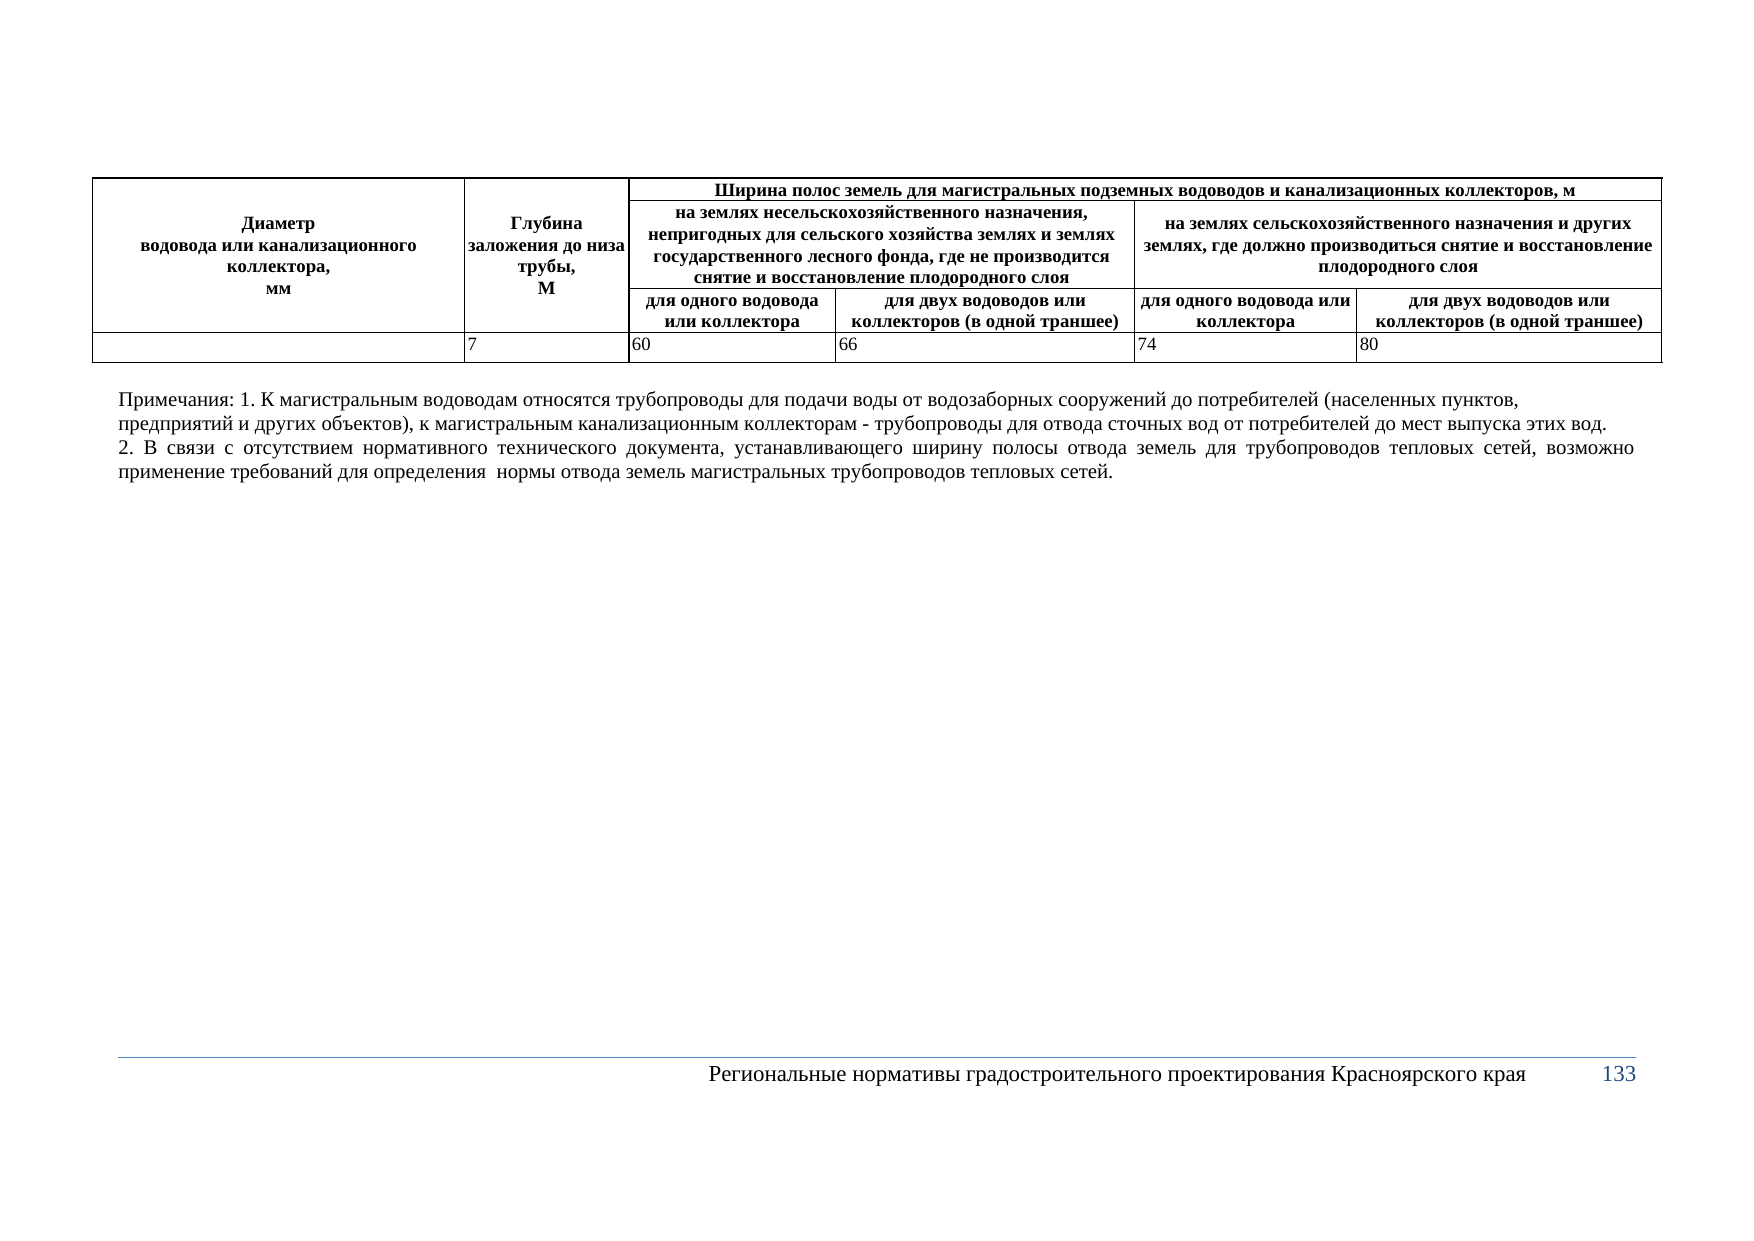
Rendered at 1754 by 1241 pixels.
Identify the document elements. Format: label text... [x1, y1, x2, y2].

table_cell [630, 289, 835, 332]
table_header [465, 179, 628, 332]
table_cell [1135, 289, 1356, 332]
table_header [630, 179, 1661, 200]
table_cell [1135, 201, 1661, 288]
text 2. В связи с отсутствием нормативного технического документа, устанавливающего ширину полосы отвода земель для трубопроводов тепловых сетей, возможно применение требований для определения нормы отвода земель магистральных трубопроводов тепловых сетей. [118, 435, 1636, 483]
text Примечания: 1. К магистральным водоводам относятся трубопроводы для подачи воды от водозаборных сооружений до потребителей (населенных пунктов, предприятий и других объектов), к магистральным канализационным коллекторам - трубопроводы для отвода сточных вод от потребителей до мест выпуска этих вод. [118, 387, 1636, 435]
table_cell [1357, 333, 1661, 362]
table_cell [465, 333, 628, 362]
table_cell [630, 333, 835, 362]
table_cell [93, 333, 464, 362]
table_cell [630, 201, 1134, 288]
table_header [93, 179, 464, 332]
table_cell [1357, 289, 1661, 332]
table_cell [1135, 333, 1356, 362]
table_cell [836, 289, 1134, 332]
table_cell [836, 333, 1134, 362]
